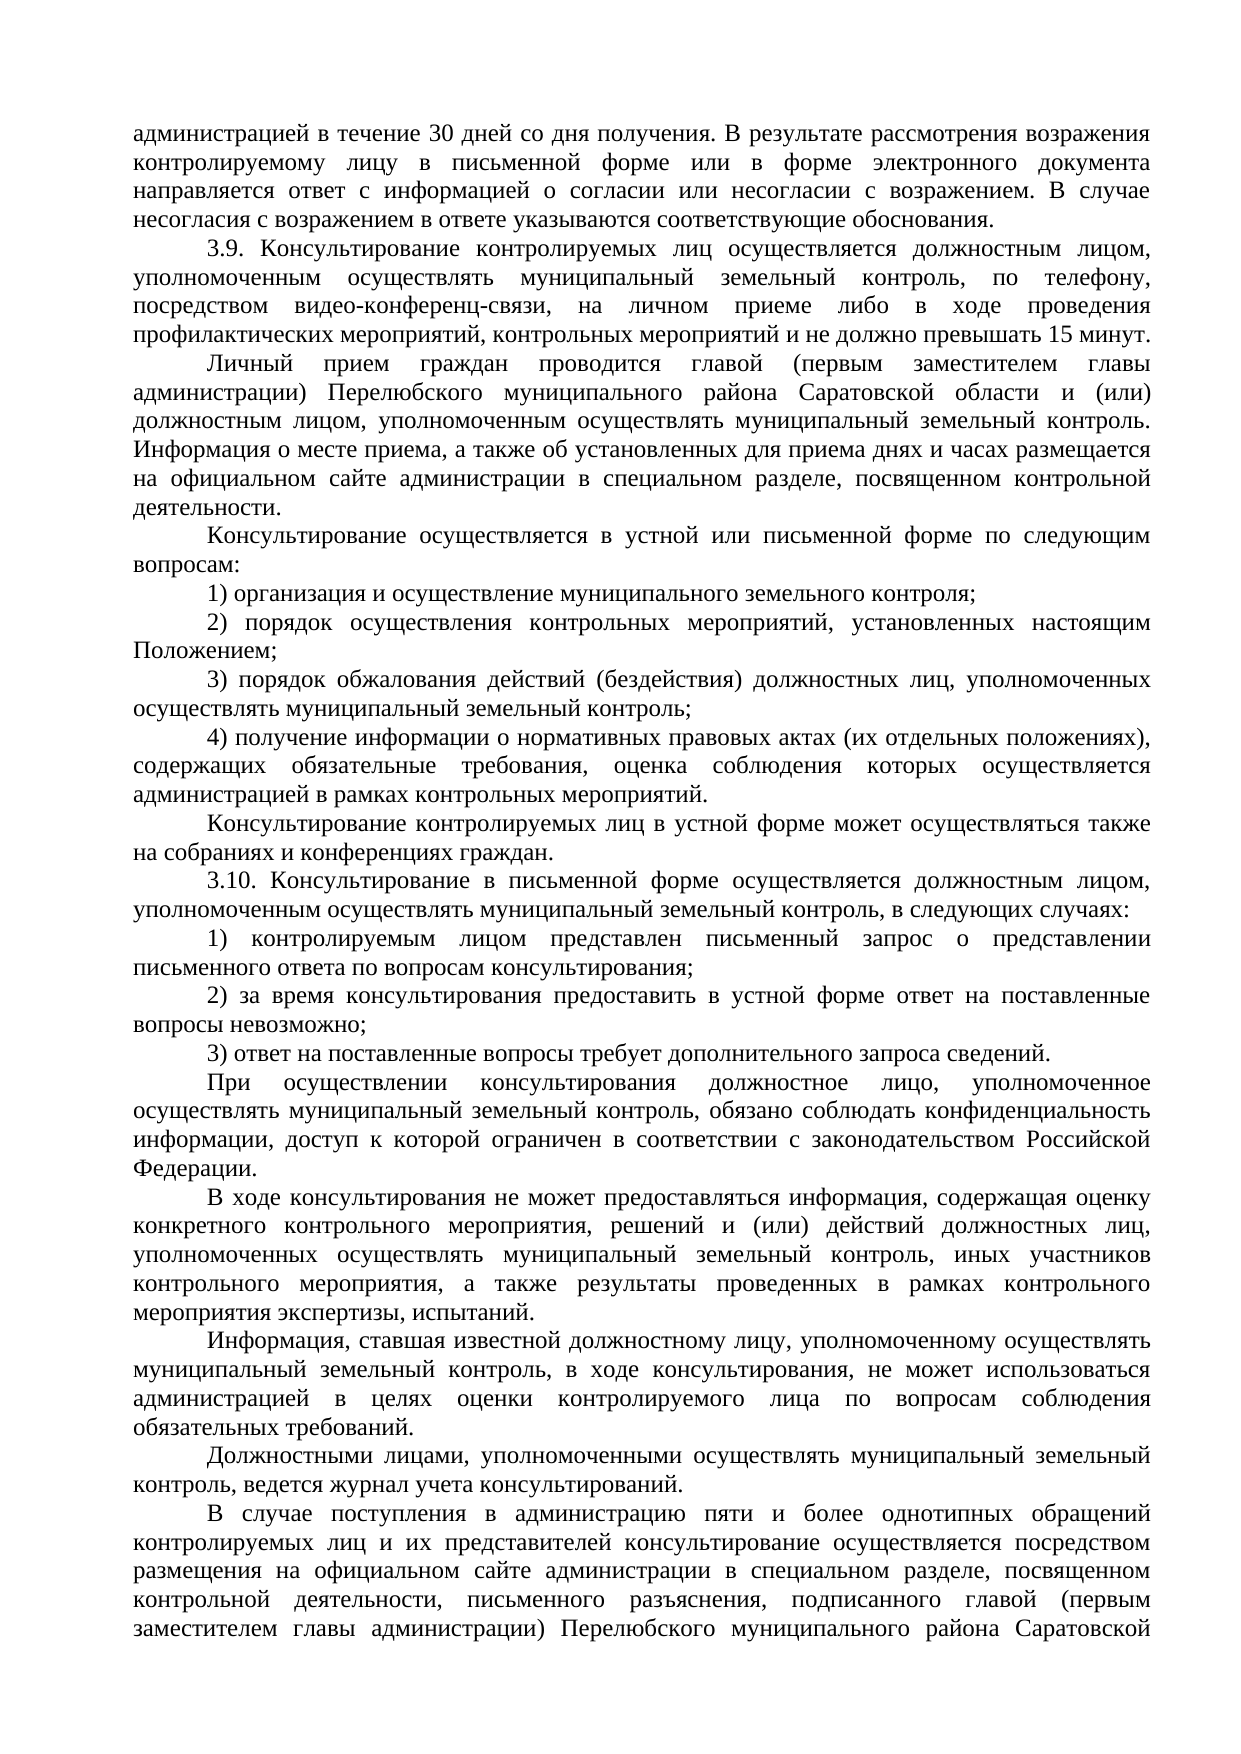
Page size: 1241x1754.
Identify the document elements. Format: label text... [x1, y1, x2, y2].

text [133, 118, 1152, 233]
text 3.9. Консультирование контролируемых лиц осуществляется должностным лицом, уполномоченным осуществлять муниципальный земельный контроль, по телефону, посредством видео-конференц-связи, на личном приеме либо в ходе проведения профилактических мероприятий, контрольных мероприятий и не должно превышать 15 минут. [133, 233, 1152, 348]
text 2) порядок осуществления контрольных мероприятий, установленных настоящим Положением; [133, 607, 1152, 664]
text Информация, ставшая известной должностному лицу, уполномоченному осуществлять муниципальный земельный контроль, в ходе консультирования, не может использоваться администрацией в целях оценки контролируемого лица по вопросам соблюдения обязательных требований. [133, 1326, 1152, 1441]
text 2) за время консультирования предоставить в устной форме ответ на поставленные вопросы невозможно; [133, 981, 1152, 1038]
text Консультирование контролируемых лиц в устной форме может осуществляться также на собраниях и конференциях граждан. [133, 808, 1152, 866]
text 1) организация и осуществление муниципального земельного контроля; [133, 578, 1152, 607]
text Личный прием граждан проводится главой (первым заместителем главы администрации) Перелюбского муниципального района Саратовской области и (или) должностным лицом, уполномоченным осуществлять муниципальный земельный контроль. Информация о месте приема, а также об установленных для приема днях и часах размещается на официальном сайте администрации в специальном разделе, посвященном контрольной деятельности. [133, 348, 1152, 521]
text Консультирование осуществляется в устной или письменной форме по следующим вопросам: [133, 521, 1152, 578]
text 3.10. Консультирование в письменной форме осуществляется должностным лицом, уполномоченным осуществлять муниципальный земельный контроль, в следующих случаях: [133, 866, 1152, 923]
text При осуществлении консультирования должностное лицо, уполномоченное осуществлять муниципальный земельный контроль, обязано соблюдать конфиденциальность информации, доступ к которой ограничен в соответствии с законодательством Российской Федерации. [133, 1067, 1152, 1182]
text В ходе консультирования не может предоставляться информация, содержащая оценку конкретного контрольного мероприятия, решений и (или) действий должностных лиц, уполномоченных осуществлять муниципальный земельный контроль, иных участников контрольного мероприятия, а также результаты проведенных в рамках контрольного мероприятия экспертизы, испытаний. [133, 1182, 1152, 1326]
text 3) ответ на поставленные вопросы требует дополнительного запроса сведений. [133, 1038, 1152, 1067]
text 4) получение информации о нормативных правовых актах (их отдельных положениях), содержащих обязательные требования, оценка соблюдения которых осуществляется администрацией в рамках контрольных мероприятий. [133, 722, 1152, 808]
text 1) контролируемым лицом представлен письменный запрос о представлении письменного ответа по вопросам консультирования; [133, 923, 1152, 981]
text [133, 1498, 1152, 1642]
text Должностными лицами, уполномоченными осуществлять муниципальный земельный контроль, ведется журнал учета консультирований. [133, 1441, 1152, 1498]
text 3) порядок обжалования действий (бездействия) должностных лиц, уполномоченных осуществлять муниципальный земельный контроль; [133, 664, 1152, 722]
